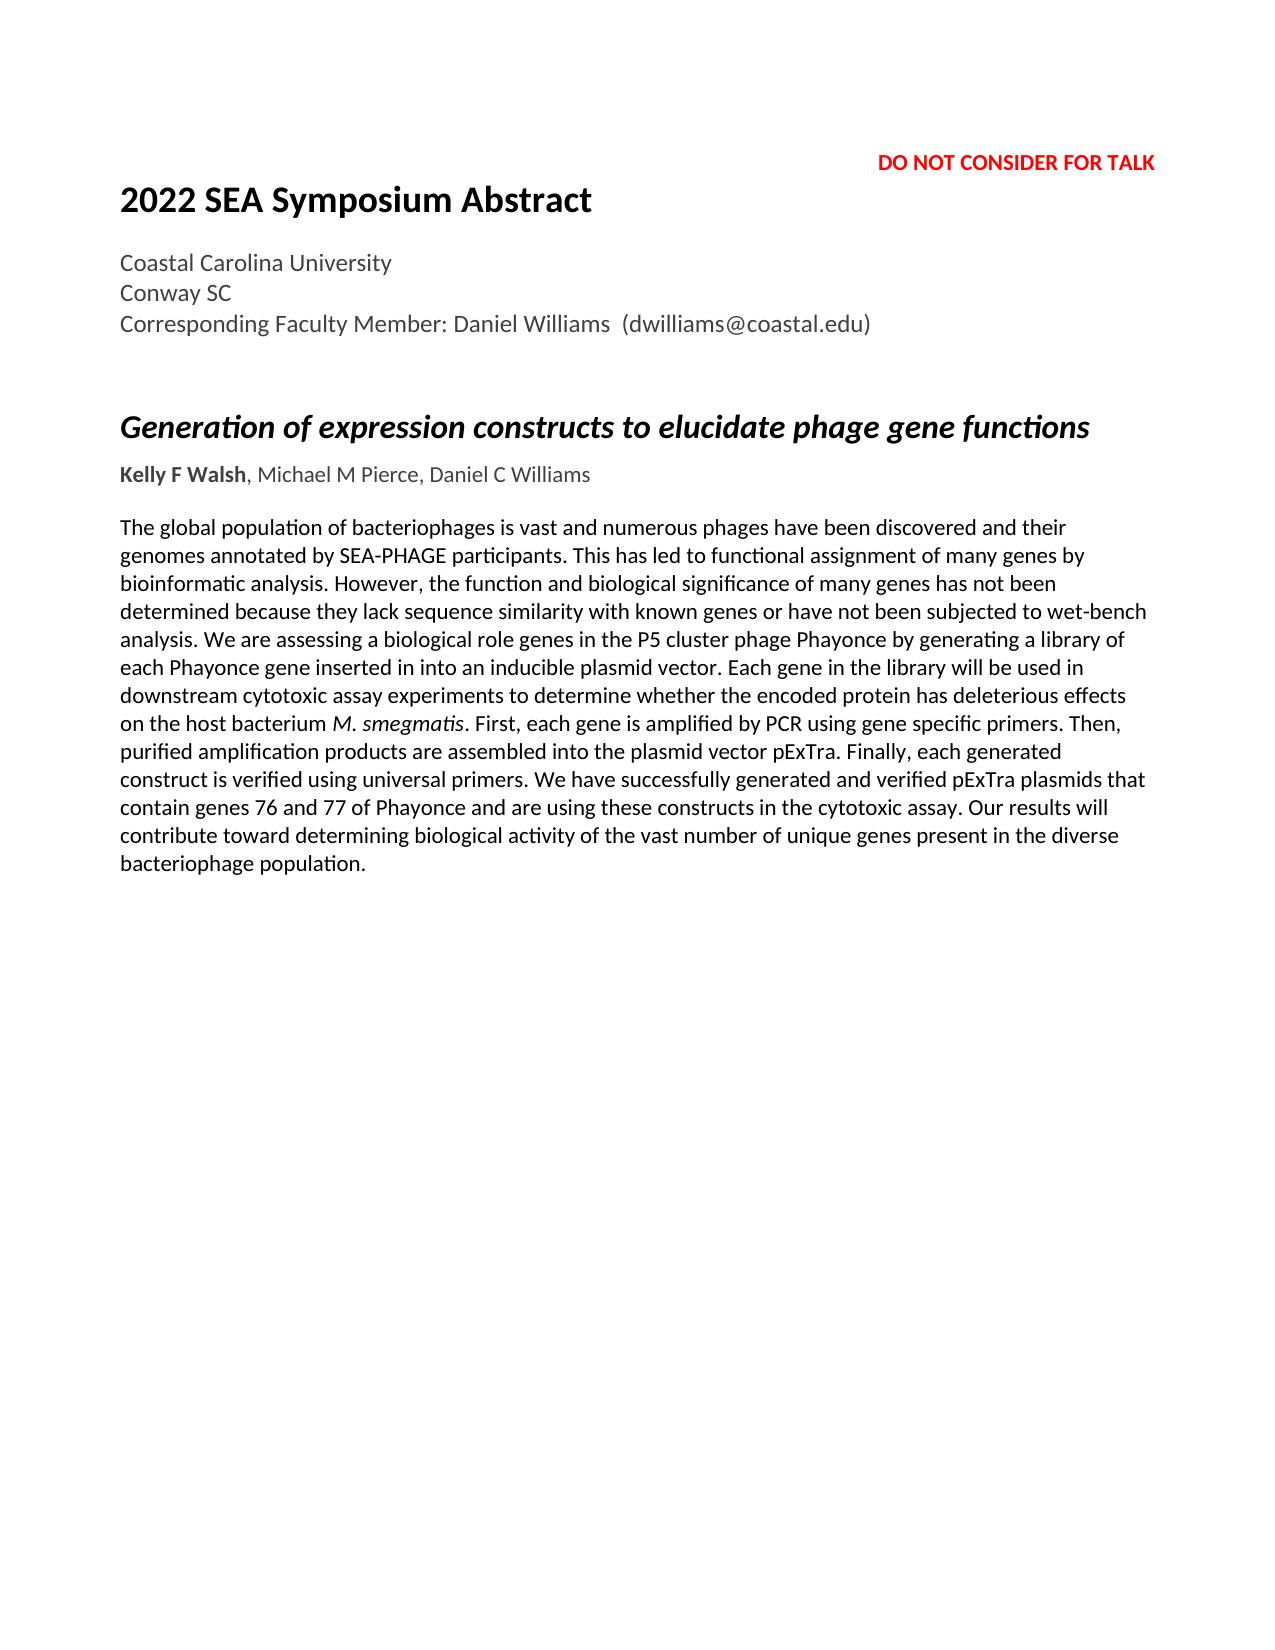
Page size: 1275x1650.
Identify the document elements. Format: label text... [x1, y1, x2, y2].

text 2022 SEA Symposium Abstract [120, 176, 1155, 222]
text The global population of bacteriophages is vast and numerous phages have been discovered and their genomes annotated by SEA-PHAGE participants. This has led to functional assignment of many genes by bioinformatic analysis. However, the function and biological significance of many genes has not been determined because they lack sequence similarity with known genes or have not been subjected to wet-bench analysis. We are assessing a biological role genes in the P5 cluster phage Phayonce by generating a library of each Phayonce gene inserted in into an inducible plasmid vector. Each gene in the library will be used in downstream cytotoxic assay experiments to determine whether the encoded protein has deleterious effects on the host bacterium M. smegmatis. First, each gene is amplified by PCR using gene specific primers. Then, purified amplification products are assembled into the plasmid vector pExTra. Finally, each generated construct is verified using universal primers. We have successfully generated and verified pExTra plasmids that contain genes 76 and 77 of Phayonce and are using these constructs in the cytotoxic assay. Our results will contribute toward determining biological activity of the vast number of unique genes present in the diverse bacteriophage population. [120, 513, 1155, 877]
text Conway SC [120, 277, 1155, 308]
text Kelly F Walsh, Michael M Pierce, Daniel C Williams [120, 460, 1155, 488]
title Generation of expression constructs to elucidate phage gene functions [120, 406, 1155, 447]
text DO NOT CONSIDER FOR TALK [120, 148, 1155, 176]
text Coastal Carolina University [120, 247, 1155, 277]
text Corresponding Faculty Member: Daniel Williams (dwilliams@coastal.edu) [120, 308, 1155, 369]
